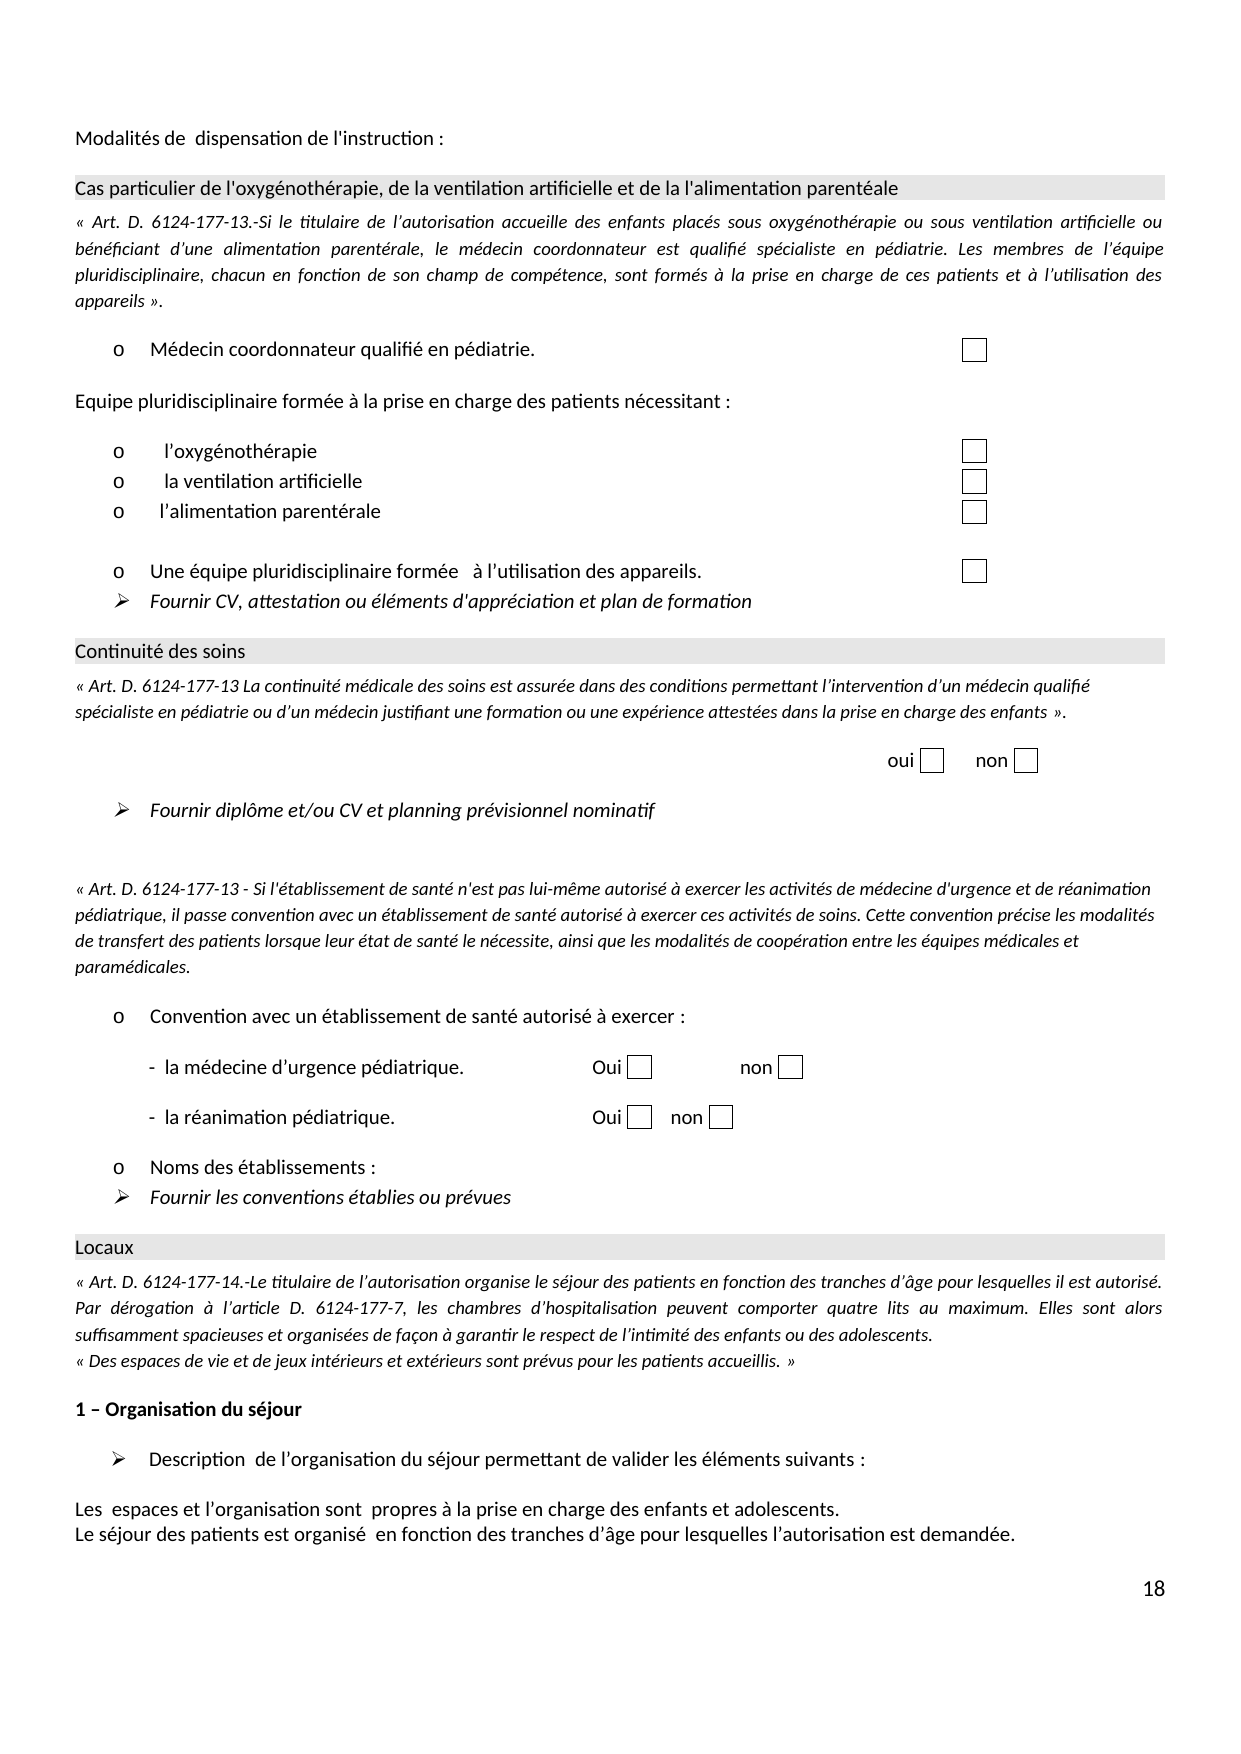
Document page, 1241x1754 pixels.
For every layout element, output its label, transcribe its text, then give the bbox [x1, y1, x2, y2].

list Fournir diplôme et/ou CV et planning prévisionnel nominatif [112, 797, 1165, 823]
text « Art. D. 6124-177-13.-Si le titulaire de l’autorisation accueille des enfants placés sous oxygénothérapie ou sous ventilation artificielle ou bénéficiant d’une alimentation parentérale, le médecin coordonnateur est qualifié spécialiste en pédiatrie. Les membres de l’équipe pluridisciplinaire, chacun en fonction de son champ de compétence, sont formés à la prise en charge de ces patients et à l’utilisation des appareils ». [75, 210, 1165, 312]
text Cas particulier de l'oxygénothérapie, de la ventilation artificielle et de la l'alimentation parentéale [75, 175, 1165, 200]
text oui non [813, 747, 1165, 773]
text Continuité des soins [75, 638, 1165, 664]
text Modalités de dispensation de l'instruction : [75, 125, 1165, 150]
text « Art. D. 6124-177-13 La continuité médicale des soins est assurée dans des conditions permettant l’intervention d’un médecin qualifié spécialiste en pédiatrie ou d’un médecin justifiant une formation ou une expérience attestées dans la prise en charge des enfants ». [75, 674, 1165, 723]
text Le séjour des patients est organisé en fonction des tranches d’âge pour lesquelles l’autorisation est demandée. [75, 1522, 1165, 1547]
list Convention avec un établissement de santé autorisé à exercer : [112, 1003, 1165, 1029]
text Equipe pluridisciplinaire formée à la prise en charge des patients nécessitant : [75, 388, 1165, 413]
list Noms des établissements : [112, 1154, 1165, 1181]
list la ventilation artificielle [112, 468, 1165, 495]
list l’alimentation parentérale [112, 499, 1165, 554]
list Fournir les conventions établies ou prévues [112, 1184, 1165, 1210]
list Fournir CV, attestation ou éléments d'appréciation et plan de formation [112, 588, 1165, 614]
text Les espaces et l’organisation sont propres à la prise en charge des enfants et adolescents. [75, 1496, 1165, 1522]
text 1 – Organisation du séjour [75, 1396, 1165, 1422]
list l’oxygénothérapie [112, 438, 1165, 464]
list « Art. D. 6124-177-14.-Le titulaire de l’autorisation organise le séjour des patients en fonction des tranches d’âge pour lesquelles il est autorisé. Par dérogation à l’article D. 6124-177-7, les chambres d’hospitalisation peuvent comporter quatre lits au maximum. Elles sont alors suffisamment spacieuses et organisées de façon à garantir le respect de l’intimité des enfants ou des adolescents. [75, 1270, 1165, 1346]
list Médecin coordonnateur qualifié en pédiatrie. [112, 337, 1165, 363]
text - la médecine d’urgence pédiatrique. Oui non [75, 1054, 1165, 1079]
text - la réanimation pédiatrique. Oui non [75, 1104, 1165, 1129]
list Description de l’organisation du séjour permettant de valider les éléments suivants : [110, 1446, 1165, 1472]
text « Art. D. 6124-177-13 - Si l'établissement de santé n'est pas lui-même autorisé à exercer les activités de médecine d'urgence et de réanimation pédiatrique, il passe convention avec un établissement de santé autorisé à exercer ces activités de soins. Cette convention précise les modalités de transfert des patients lorsque leur état de santé le nécessite, ainsi que les modalités de coopération entre les équipes médicales et paramédicales. [75, 877, 1165, 979]
text Locaux [75, 1234, 1165, 1260]
list Une équipe pluridisciplinaire formée à l’utilisation des appareils. [112, 558, 1165, 584]
list « Des espaces de vie et de jeux intérieurs et extérieurs sont prévus pour les patients accueillis. » [75, 1349, 1165, 1372]
